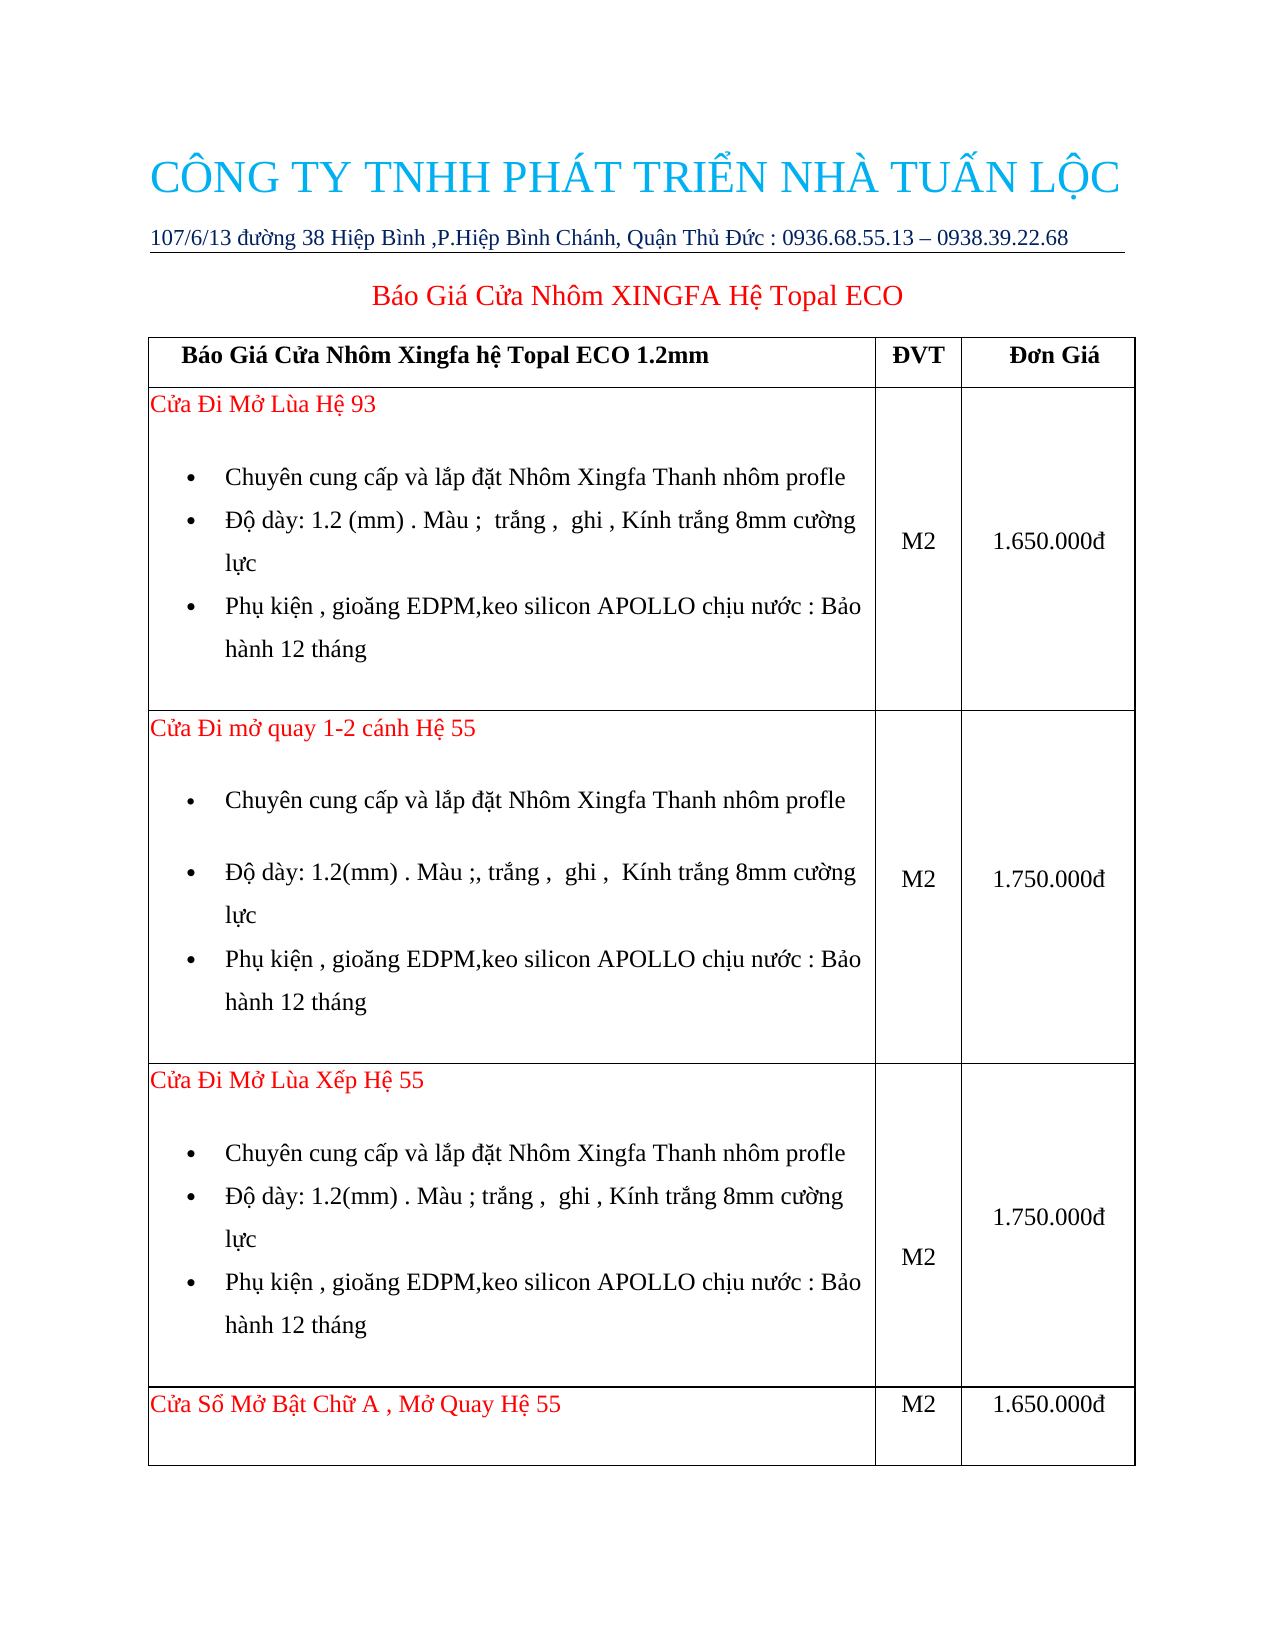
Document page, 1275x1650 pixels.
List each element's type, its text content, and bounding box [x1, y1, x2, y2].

table_cell 1.650.000đ [962, 1388, 1134, 1465]
table_cell M2 [876, 1064, 961, 1386]
text CÔNG TY TNHH PHÁT TRIỂN NHÀ TUẤN LỘC [150, 150, 1125, 203]
table_cell 1.650.000đ [962, 388, 1134, 710]
text 107/6/13 đường 38 Hiệp Bình ,P.Hiệp Bình Chánh, Quận Thủ Đức : 0936.68.55.13 – 0938.39.22.68 [150, 223, 1125, 252]
table_cell Cửa Đi Mở Lùa Xếp Hệ 55 Chuyên cung cấp và lắp đặt Nhôm Xingfa Thanh nhôm profle Độ dày: 1.2(mm) . Màu ; trắng , ghi , Kính trắng 8mm cường lực Phụ kiện , gioăng EDPM,keo silicon APOLLO chịu nước : Bảo hành 12 tháng [149, 1064, 875, 1386]
table_cell Cửa Đi Mở Lùa Hệ 93 Chuyên cung cấp và lắp đặt Nhôm Xingfa Thanh nhôm profle Độ dày: 1.2 (mm) . Màu ; trắng , ghi , Kính trắng 8mm cường lực Phụ kiện , gioăng EDPM,keo silicon APOLLO chịu nước : Bảo hành 12 tháng [149, 388, 875, 710]
table_cell 1.750.000đ [962, 711, 1134, 1063]
table_header ĐVT [876, 338, 961, 387]
table_cell 1.750.000đ [962, 1064, 1134, 1386]
table_cell Cửa Đi mở quay 1-2 cánh Hệ 55 Chuyên cung cấp và lắp đặt Nhôm Xingfa Thanh nhôm profle Độ dày: 1.2(mm) . Màu ;, trắng , ghi , Kính trắng 8mm cường lực Phụ kiện , gioăng EDPM,keo silicon APOLLO chịu nước : Bảo hành 12 tháng [149, 711, 875, 1063]
table_cell M2 [876, 1388, 961, 1465]
table_header Báo Giá Cửa Nhôm Xingfa hệ Topal ECO 1.2mm [149, 338, 875, 387]
table_header Đơn Giá [962, 338, 1134, 387]
table_cell M2 [876, 711, 961, 1063]
table_cell M2 [876, 388, 961, 710]
text Báo Giá Cửa Nhôm XINGFA Hệ Topal ECO [150, 278, 1125, 311]
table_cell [149, 1388, 875, 1465]
